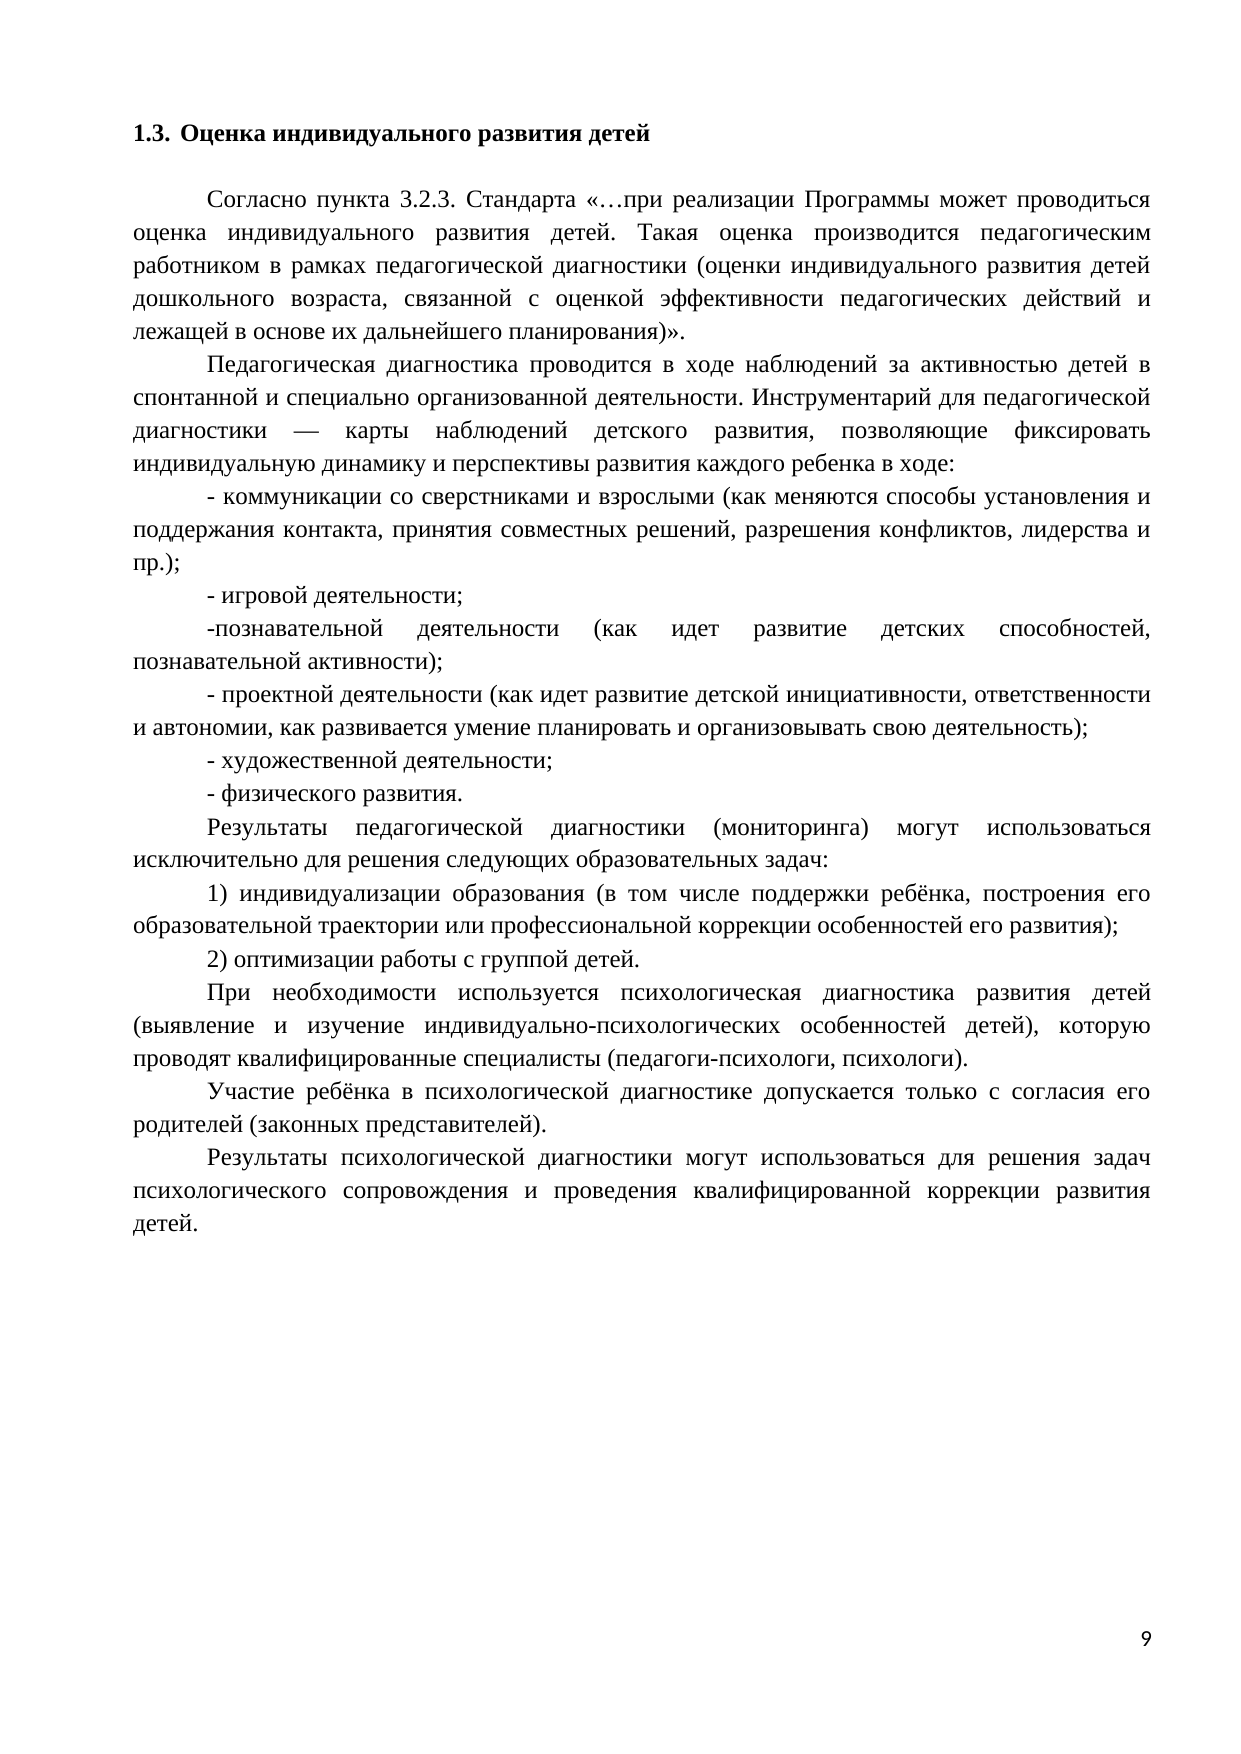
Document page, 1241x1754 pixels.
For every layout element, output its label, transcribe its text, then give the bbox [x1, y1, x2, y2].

text -познавательной деятельности (как идет развитие детских способностей, познавательной активности); [133, 613, 1152, 675]
text Педагогическая диагностика проводится в ходе наблюдений за активностью детей в спонтанной и специально организованной деятельности. Инструментарий для педагогической диагностики — карты наблюдений детского развития, позволяющие фиксировать индивидуальную динамику и перспективы развития каждого ребенка в ходе: [133, 349, 1152, 477]
text Согласно пункта 3.2.3. Стандарта «…при реализации Программы может проводиться оценка индивидуального развития детей. Такая оценка производится педагогическим работником в рамках педагогической диагностики (оценки индивидуального развития детей дошкольного возраста, связанной с оценкой эффективности педагогических действий и лежащей в основе их дальнейшего планирования)». [133, 184, 1152, 345]
text - игровой деятельности; [133, 580, 1152, 609]
list Оценка индивидуального развития детей [133, 118, 1152, 147]
text При необходимости используется психологическая диагностика развития детей (выявление и изучение индивидуально-психологических особенностей детей), которую проводят квалифицированные специалисты (педагоги-психологи, психологи). [133, 977, 1152, 1071]
text 2) оптимизации работы с группой детей. [133, 944, 1152, 972]
text 1) индивидуализации образования (в том числе поддержки ребёнка, построения его образовательной траектории или профессиональной коррекции особенностей его развития); [133, 878, 1152, 939]
text Участие ребёнка в психологической диагностике допускается только с согласия его родителей (законных представителей). [133, 1076, 1152, 1137]
text - проектной деятельности (как идет развитие детской инициативности, ответственности и автономии, как развивается умение планировать и организовывать свою деятельность); [133, 679, 1152, 741]
text - художественной деятельности; [133, 746, 1152, 774]
text Результаты психологической диагностики могут использоваться для решения задач психологического сопровождения и проведения квалифицированной коррекции развития детей. [133, 1142, 1152, 1237]
text - коммуникации со сверстниками и взрослыми (как меняются способы установления и поддержания контакта, принятия совместных решений, разрешения конфликтов, лидерства и пр.); [133, 481, 1152, 576]
text - физического развития. [133, 778, 1152, 807]
text Результаты педагогической диагностики (мониторинга) могут использоваться исключительно для решения следующих образовательных задач: [133, 812, 1152, 873]
